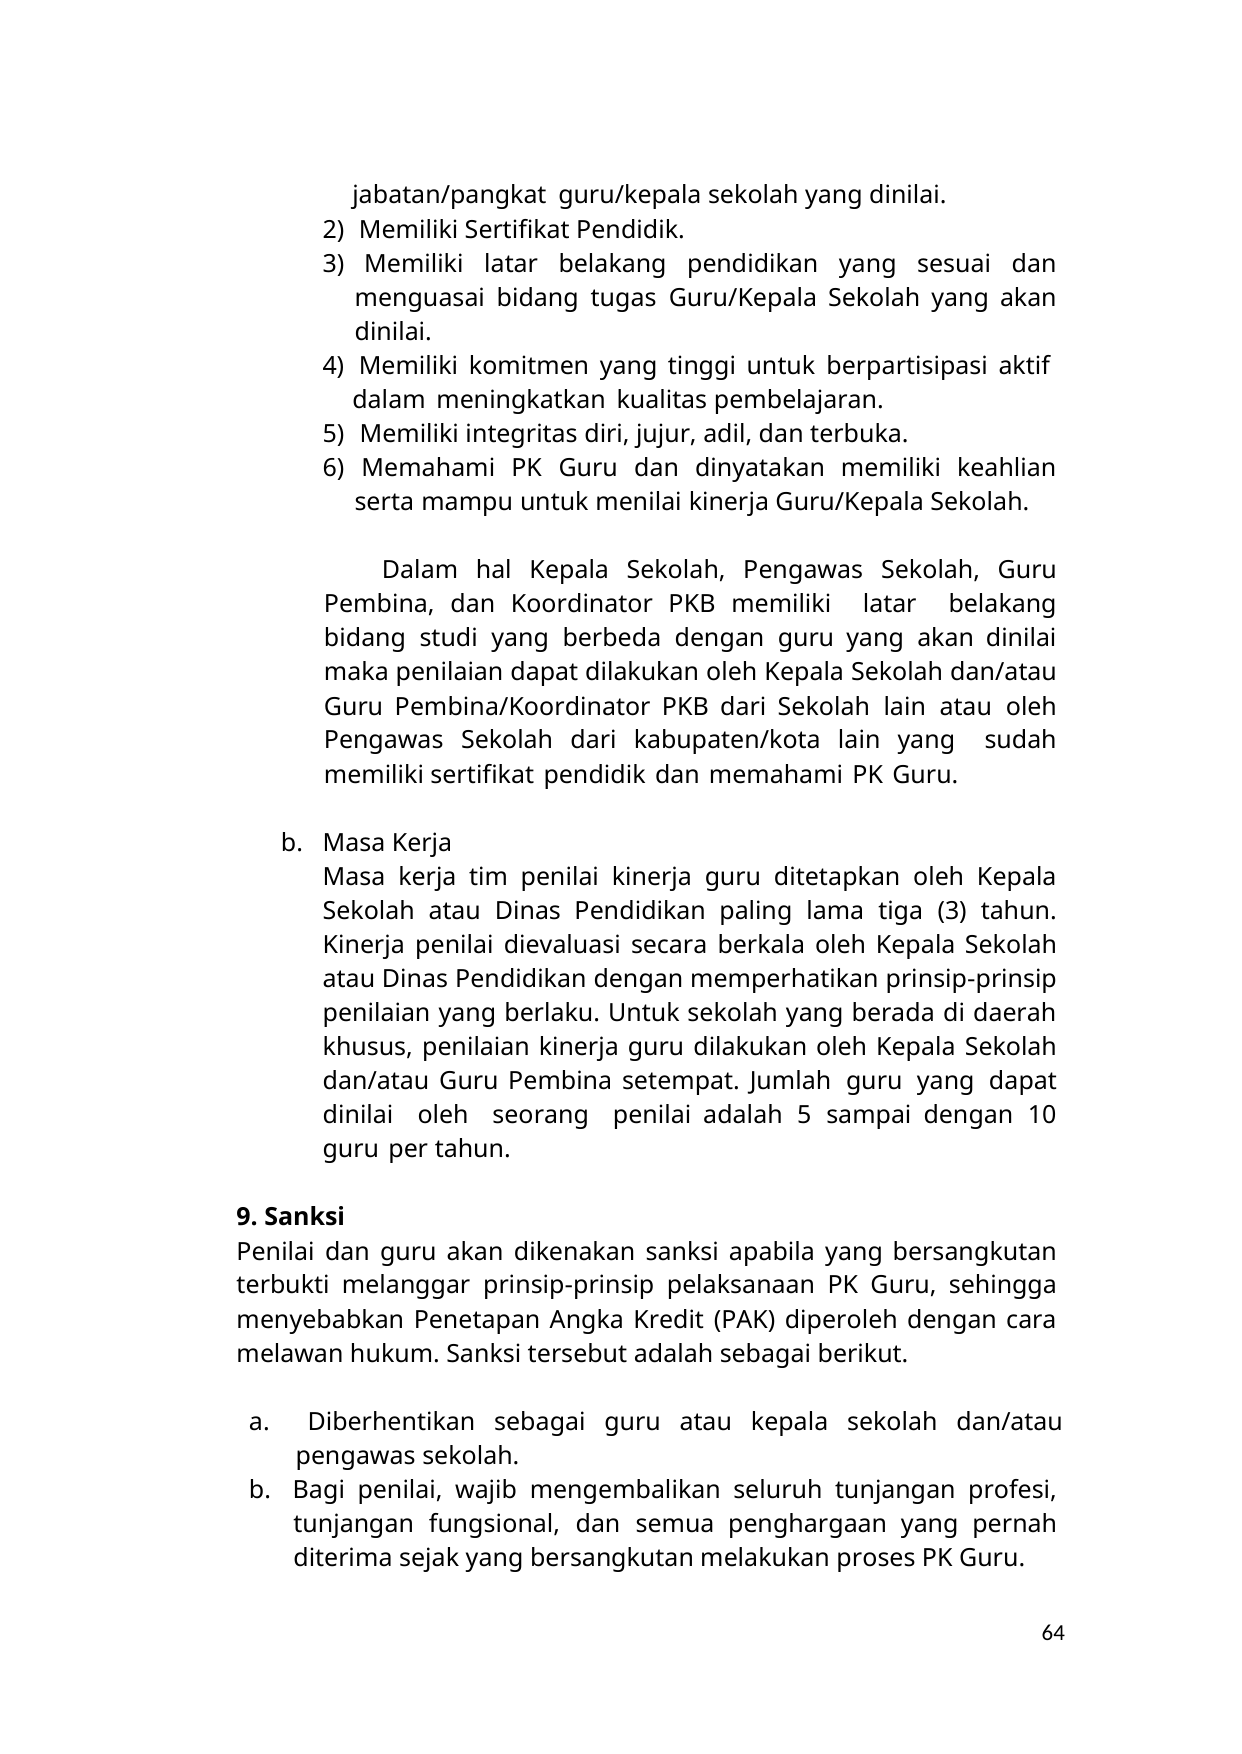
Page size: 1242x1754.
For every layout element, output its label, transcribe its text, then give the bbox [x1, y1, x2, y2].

text b. Masa Kerja [281, 824, 1063, 858]
text 6) Memahami PK Guru dan dinyatakan memiliki keahlian serta mampu untuk menilai kinerja Guru/Kepala Sekolah. [322, 450, 1056, 518]
text 3) Memiliki latar belakang pendidikan yang sesuai dan menguasai bidang tugas Guru/Kepala Sekolah yang akan dinilai. [322, 245, 1057, 347]
text b. Bagi penilai, wajib mengembalikan seluruh tunjangan profesi, tunjangan fungsional, dan semua penghargaan yang pernah diterima sejak yang bersangkutan melakukan proses PK Guru. [249, 1472, 1057, 1574]
text 4) Memiliki komitmen yang tinggi untuk berpartisipasi aktif dalam meningkatkan kualitas pembelajaran. [322, 347, 1057, 416]
text Dalam hal Kepala Sekolah, Pengawas Sekolah, Guru Pembina, dan Koordinator PKB memiliki latar belakang bidang studi yang berbeda dengan guru yang akan dinilai maka penilaian dapat dilakukan oleh Kepala Sekolah dan/atau Guru Pembina/Koordinator PKB dari Sekolah lain atau oleh Pengawas Sekolah dari kabupaten/kota lain yang sudah memiliki sertifikat pendidik dan memahami PK Guru. [324, 552, 1057, 790]
text a. Diberhentikan sebagai guru atau kepala sekolah dan/atau pengawas sekolah. [249, 1403, 1063, 1472]
text Masa kerja tim penilai kinerja guru ditetapkan oleh Kepala Sekolah atau Dinas Pendidikan paling lama tiga (3) tahun. Kinerja penilai dievaluasi secara berkala oleh Kepala Sekolah atau Dinas Pendidikan dengan memperhatikan prinsip‐prinsip penilaian yang berlaku. Untuk sekolah yang berada di daerah khusus, penilaian kinerja guru dilakukan oleh Kepala Sekolah dan/atau Guru Pembina setempat. Jumlah guru yang dapat dinilai oleh seorang penilai adalah 5 sampai dengan 10 guru per tahun. [322, 858, 1057, 1165]
text 9. Sanksi [236, 1199, 1057, 1233]
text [322, 177, 1057, 211]
text Penilai dan guru akan dikenakan sanksi apabila yang bersangkutan terbukti melanggar prinsip‐prinsip pelaksanaan PK Guru, sehingga menyebabkan Penetapan Angka Kredit (PAK) diperoleh dengan cara melawan hukum. Sanksi tersebut adalah sebagai berikut. [236, 1233, 1057, 1369]
text 2) Memiliki Sertifikat Pendidik. [322, 211, 1063, 245]
text 5) Memiliki integritas diri, jujur, adil, dan terbuka. [322, 416, 1063, 450]
